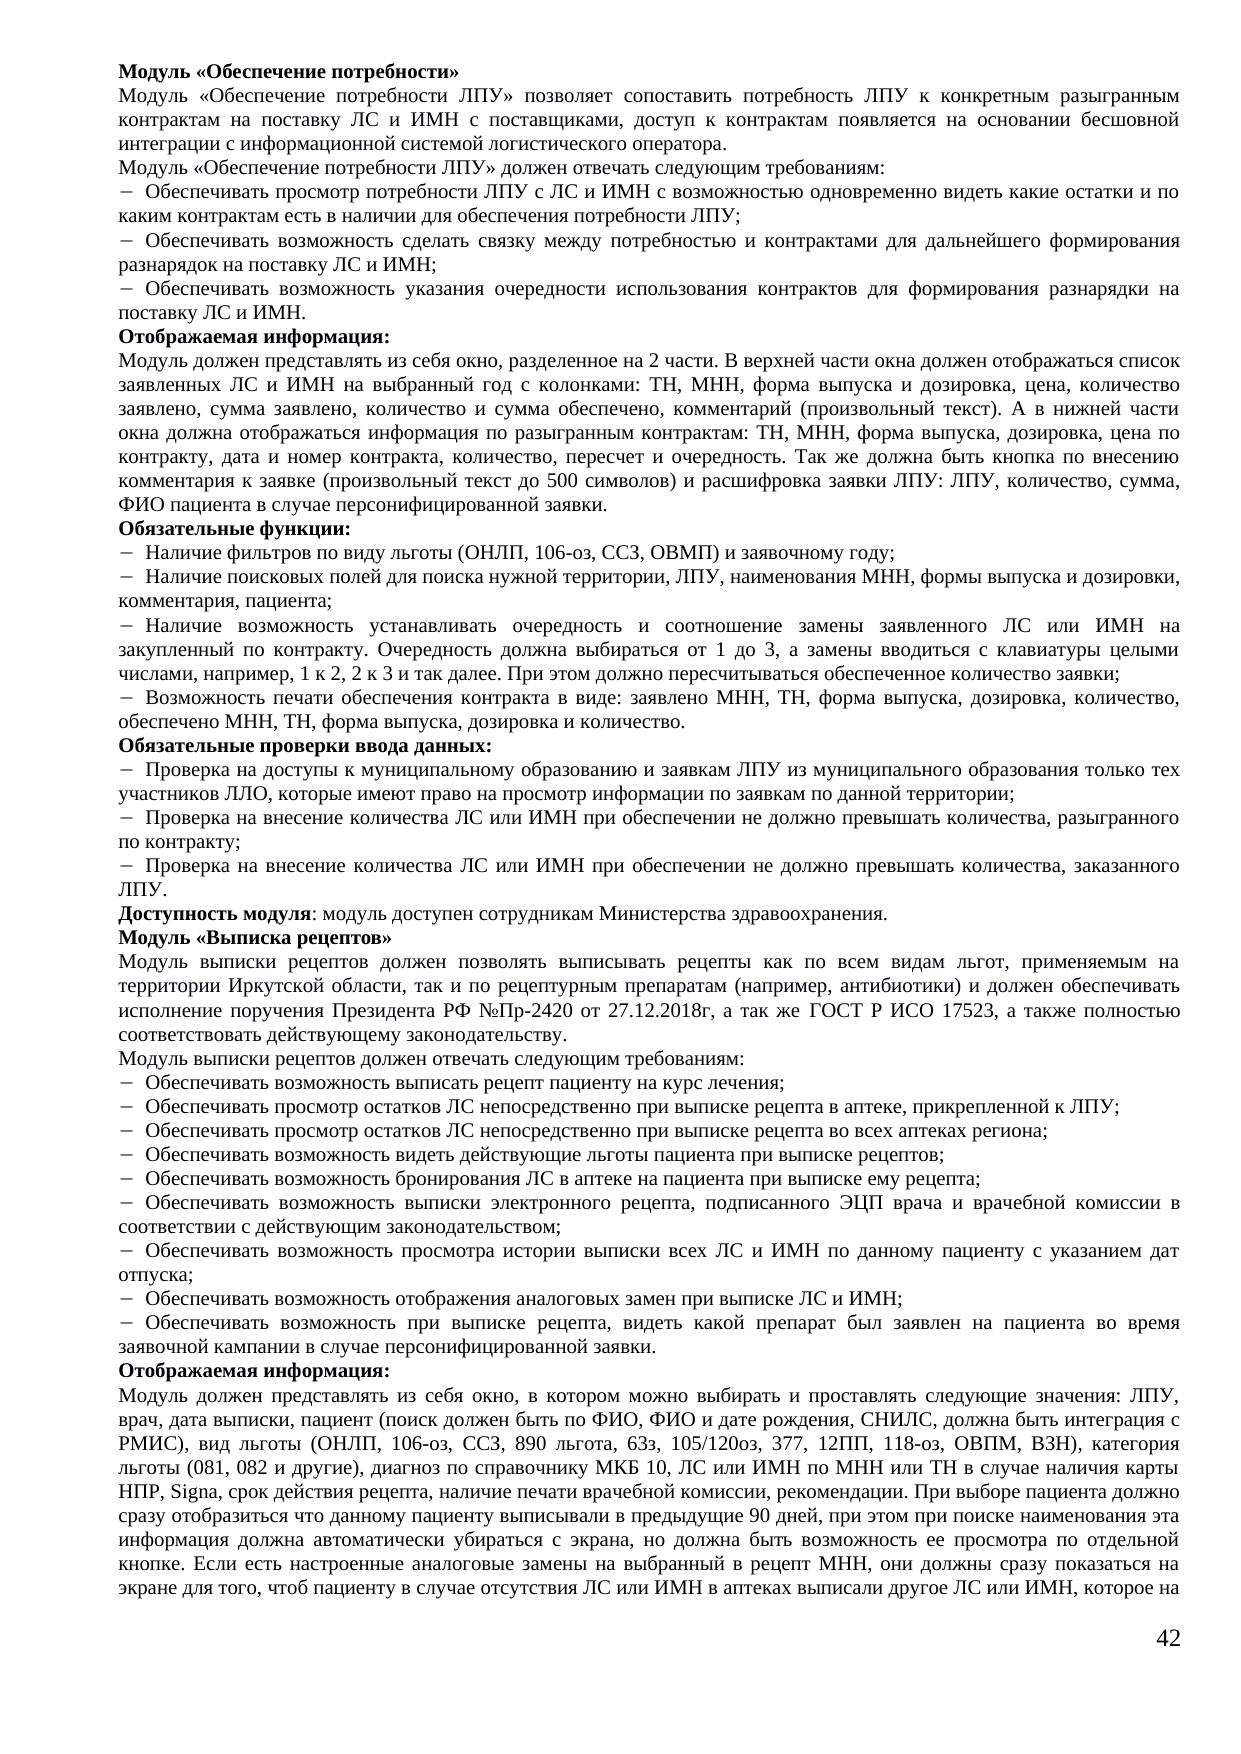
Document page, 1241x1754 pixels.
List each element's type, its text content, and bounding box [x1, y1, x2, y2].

list Обеспечивать просмотр остатков ЛС непосредственно при выписке рецепта во всех аптеках региона; [118, 1118, 1181, 1142]
list Обеспечивать возможность сделать связку между потребностью и контрактами для дальнейшего формирования разнарядок на поставку ЛС и ИМН; [118, 227, 1181, 276]
list Модуль «Обеспечение потребности ЛПУ» должен отвечать следующим требованиям: [118, 155, 1181, 179]
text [118, 1382, 1181, 1599]
subtitle Модуль «Обеспечение потребности» [118, 59, 1181, 83]
list Обеспечивать возможность видеть действующие льготы пациента при выписке рецептов; [118, 1142, 1181, 1166]
list Обеспечивать возможность бронирования ЛС в аптеке на пациента при выписке ему рецепта; [118, 1166, 1181, 1190]
list Обеспечивать возможность указания очередности использования контрактов для формирования разнарядки на поставку ЛС и ИМН. [118, 276, 1181, 324]
subtitle Модуль «Выписка рецептов» [118, 925, 1181, 949]
list Проверка на доступы к муниципальному образованию и заявкам ЛПУ из муниципального образования только тех участников ЛЛО, которые имеют право на просмотр информации по заявкам по данной территории; [118, 757, 1181, 805]
list Наличие возможность устанавливать очередность и соотношение замены заявленного ЛС или ИМН на закупленный по контракту. Очередность должна выбираться от 1 до 3, а замены вводиться с клавиатуры целыми числами, например, 1 к 2, 2 к 3 и так далее. При этом должно пересчитываться обеспеченное количество заявки; [118, 612, 1181, 685]
list Обеспечивать возможность при выписке рецепта, видеть какой препарат был заявлен на пациента во время заявочной кампании в случае персонифицированной заявки. [118, 1310, 1181, 1358]
list Наличие фильтров по виду льготы (ОНЛП, 106-оз, ССЗ, ОВМП) и заявочному году; [118, 540, 1181, 564]
list Обеспечивать просмотр потребности ЛПУ с ЛС и ИМН с возможностью одновременно видеть какие остатки и по каким контрактам есть в наличии для обеспечения потребности ЛПУ; [118, 179, 1181, 227]
list Модуль «Обеспечение потребности ЛПУ» позволяет сопоставить потребность ЛПУ к конкретным разыгранным контрактам на поставку ЛС и ИМН с поставщиками, доступ к контрактам появляется на основании бесшовной интеграции с информационной системой логистического оператора. [118, 83, 1181, 155]
list Модуль выписки рецептов должен позволять выписывать рецепты как по всем видам льгот, применяемым на территории Иркутской области, так и по рецептурным препаратам (например, антибиотики) и должен обеспечивать исполнение поручения Президента РФ №Пр-2420 от 27.12.2018г, а так же ГОСТ Р ИСО 17523, а также полностью соответствовать действующему законодательству. [118, 949, 1181, 1046]
text Обязательные функции: [118, 516, 1181, 540]
list Модуль выписки рецептов должен отвечать следующим требованиям: [118, 1046, 1181, 1070]
list Обеспечивать возможность просмотра истории выписки всех ЛС и ИМН по данному пациенту с указанием дат отпуска; [118, 1238, 1181, 1286]
list Обеспечивать возможность выписки электронного рецепта, подписанного ЭЦП врача и врачебной комиссии в соответствии с действующим законодательством; [118, 1190, 1181, 1238]
text Обязательные проверки ввода данных: [118, 733, 1181, 757]
list Обеспечивать просмотр остатков ЛС непосредственно при выписке рецепта в аптеке, прикрепленной к ЛПУ; [118, 1094, 1181, 1118]
list Отображаемая информация: [118, 324, 1181, 348]
list Проверка на внесение количества ЛС или ИМН при обеспечении не должно превышать количества, заказанного ЛПУ. [118, 853, 1181, 901]
list Возможность печати обеспечения контракта в виде: заявлено МНН, ТН, форма выпуска, дозировка, количество, обеспечено МНН, ТН, форма выпуска, дозировка и количество. [118, 685, 1181, 733]
list Обеспечивать возможность отображения аналоговых замен при выписке ЛС и ИМН; [118, 1286, 1181, 1310]
list Проверка на внесение количества ЛС или ИМН при обеспечении не должно превышать количества, разыгранного по контракту; [118, 805, 1181, 853]
text Модуль должен представлять из себя окно, разделенное на 2 части. В верхней части окна должен отображаться список заявленных ЛС и ИМН на выбранный год с колонками: ТН, МНН, форма выпуска и дозировка, цена, количество заявлено, сумма заявлено, количество и сумма обеспечено, комментарий (произвольный текст). А в нижней части окна должна отображаться информация по разыгранным контрактам: ТН, МНН, форма выпуска, дозировка, цена по контракту, дата и номер контракта, количество, пересчет и очередность. Так же должна быть кнопка по внесению комментария к заявке (произвольный текст до 500 символов) и расшифровка заявки ЛПУ: ЛПУ, количество, сумма, ФИО пациента в случае персонифицированной заявки. [118, 348, 1181, 516]
list Обеспечивать возможность выписать рецепт пациенту на курс лечения; [118, 1070, 1181, 1094]
list Отображаемая информация: [118, 1358, 1181, 1382]
list Наличие поисковых полей для поиска нужной территории, ЛПУ, наименования МНН, формы выпуска и дозировки, комментария, пациента; [118, 564, 1181, 612]
text Доступность модуля: модуль доступен сотрудникам Министерства здравоохранения. [118, 901, 1181, 925]
